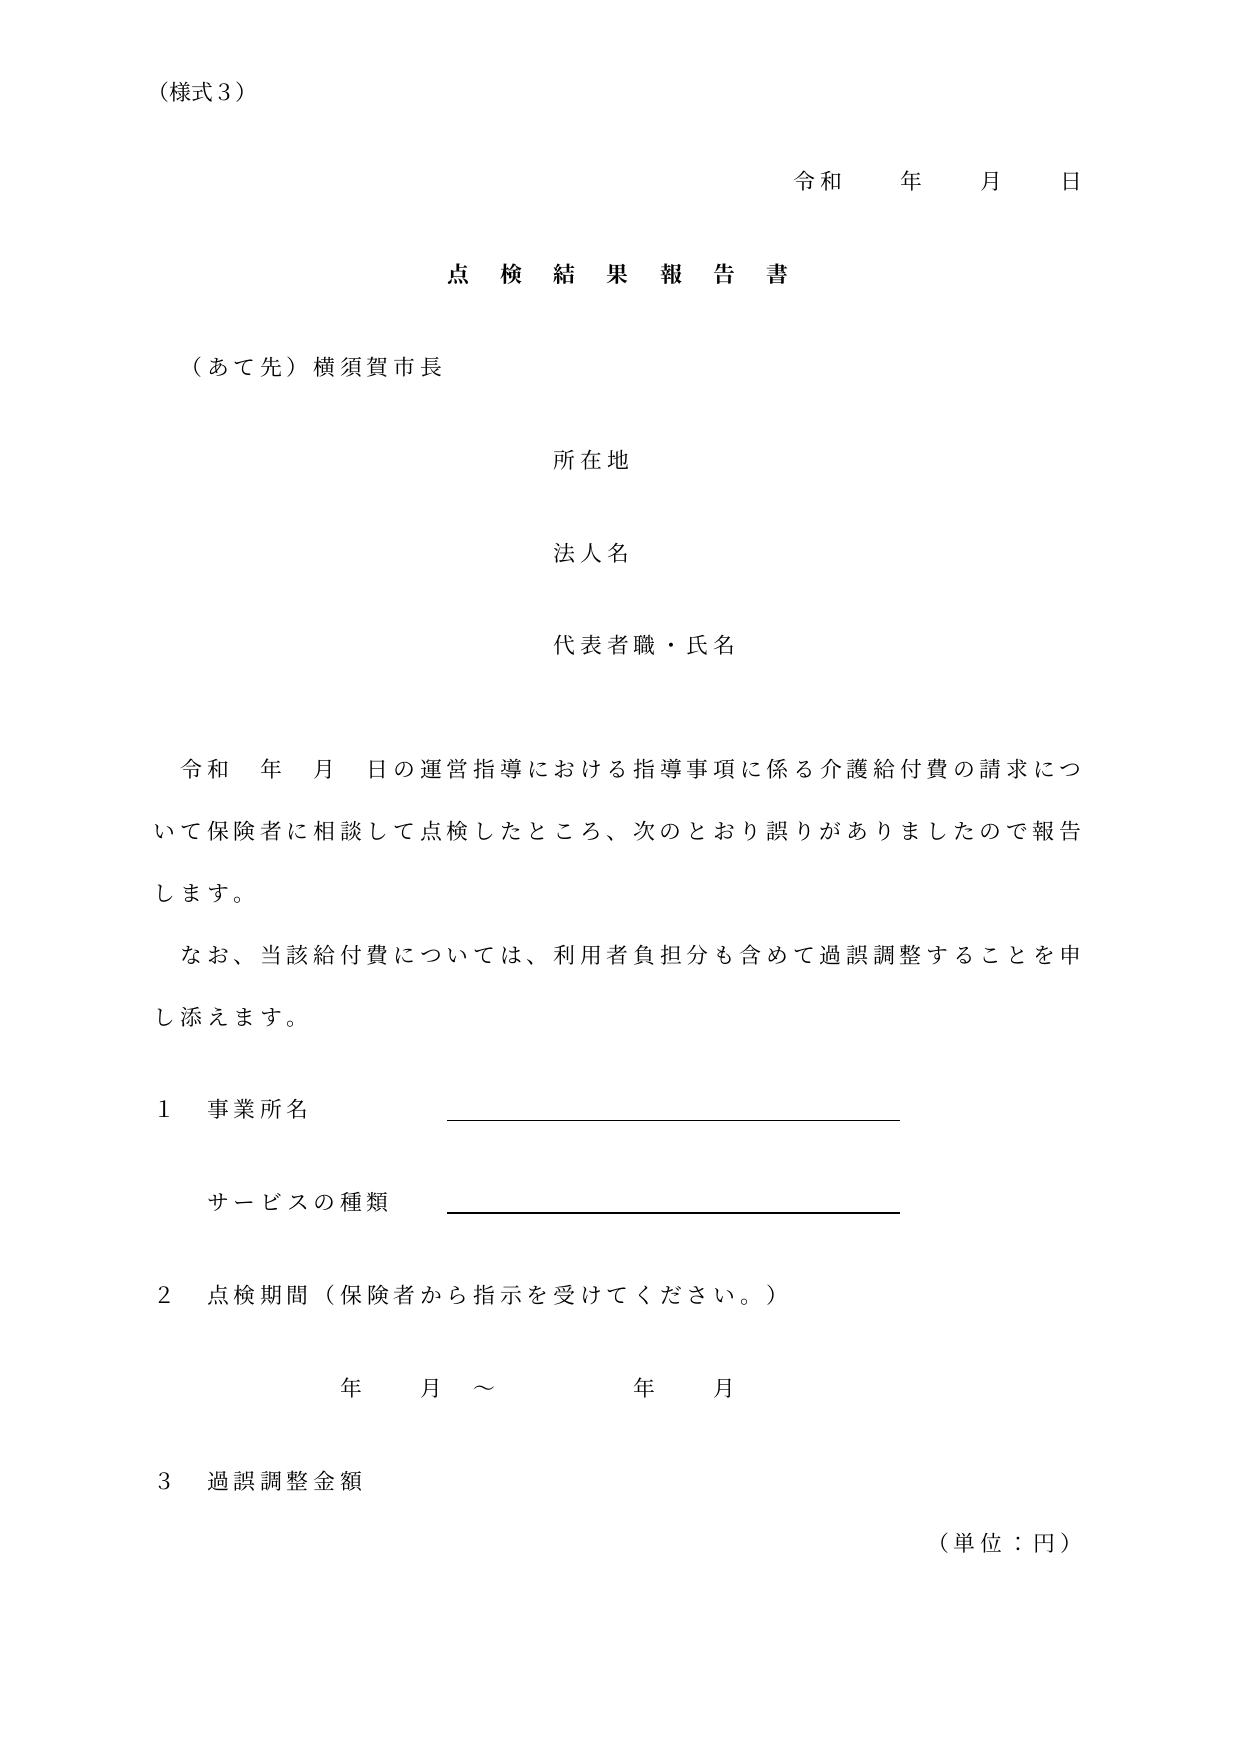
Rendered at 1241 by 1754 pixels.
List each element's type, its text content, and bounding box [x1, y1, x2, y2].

text 法人名 [153, 521, 1087, 582]
text ２ 点検期間（保険者から指示を受けてください。） [153, 1263, 1087, 1325]
text ３ 過誤調整金額 [153, 1449, 1087, 1511]
text （単位：円） [153, 1511, 1087, 1572]
text 令和 年 月 日の運営指導における指導事項に係る介護給付費の請求について保険者に相談して点検したところ、次のとおり誤りがありましたので報告します。 [153, 737, 1087, 923]
text 所在地 [153, 428, 1087, 489]
text 令和 年 月 日 [153, 149, 1087, 211]
text 代表者職・氏名 [153, 613, 1087, 675]
text なお、当該給付費については、利用者負担分も含めて過誤調整することを申し添えます。 [153, 923, 1087, 1046]
text （あて先）横須賀市長 [153, 335, 985, 397]
text 点 検 結 果 報 告 書 [153, 242, 1087, 304]
text １ 事業所名 [153, 1077, 1087, 1139]
text サービスの種類 [153, 1170, 1087, 1232]
text 年 月 ～ 年 月 [153, 1356, 1087, 1418]
